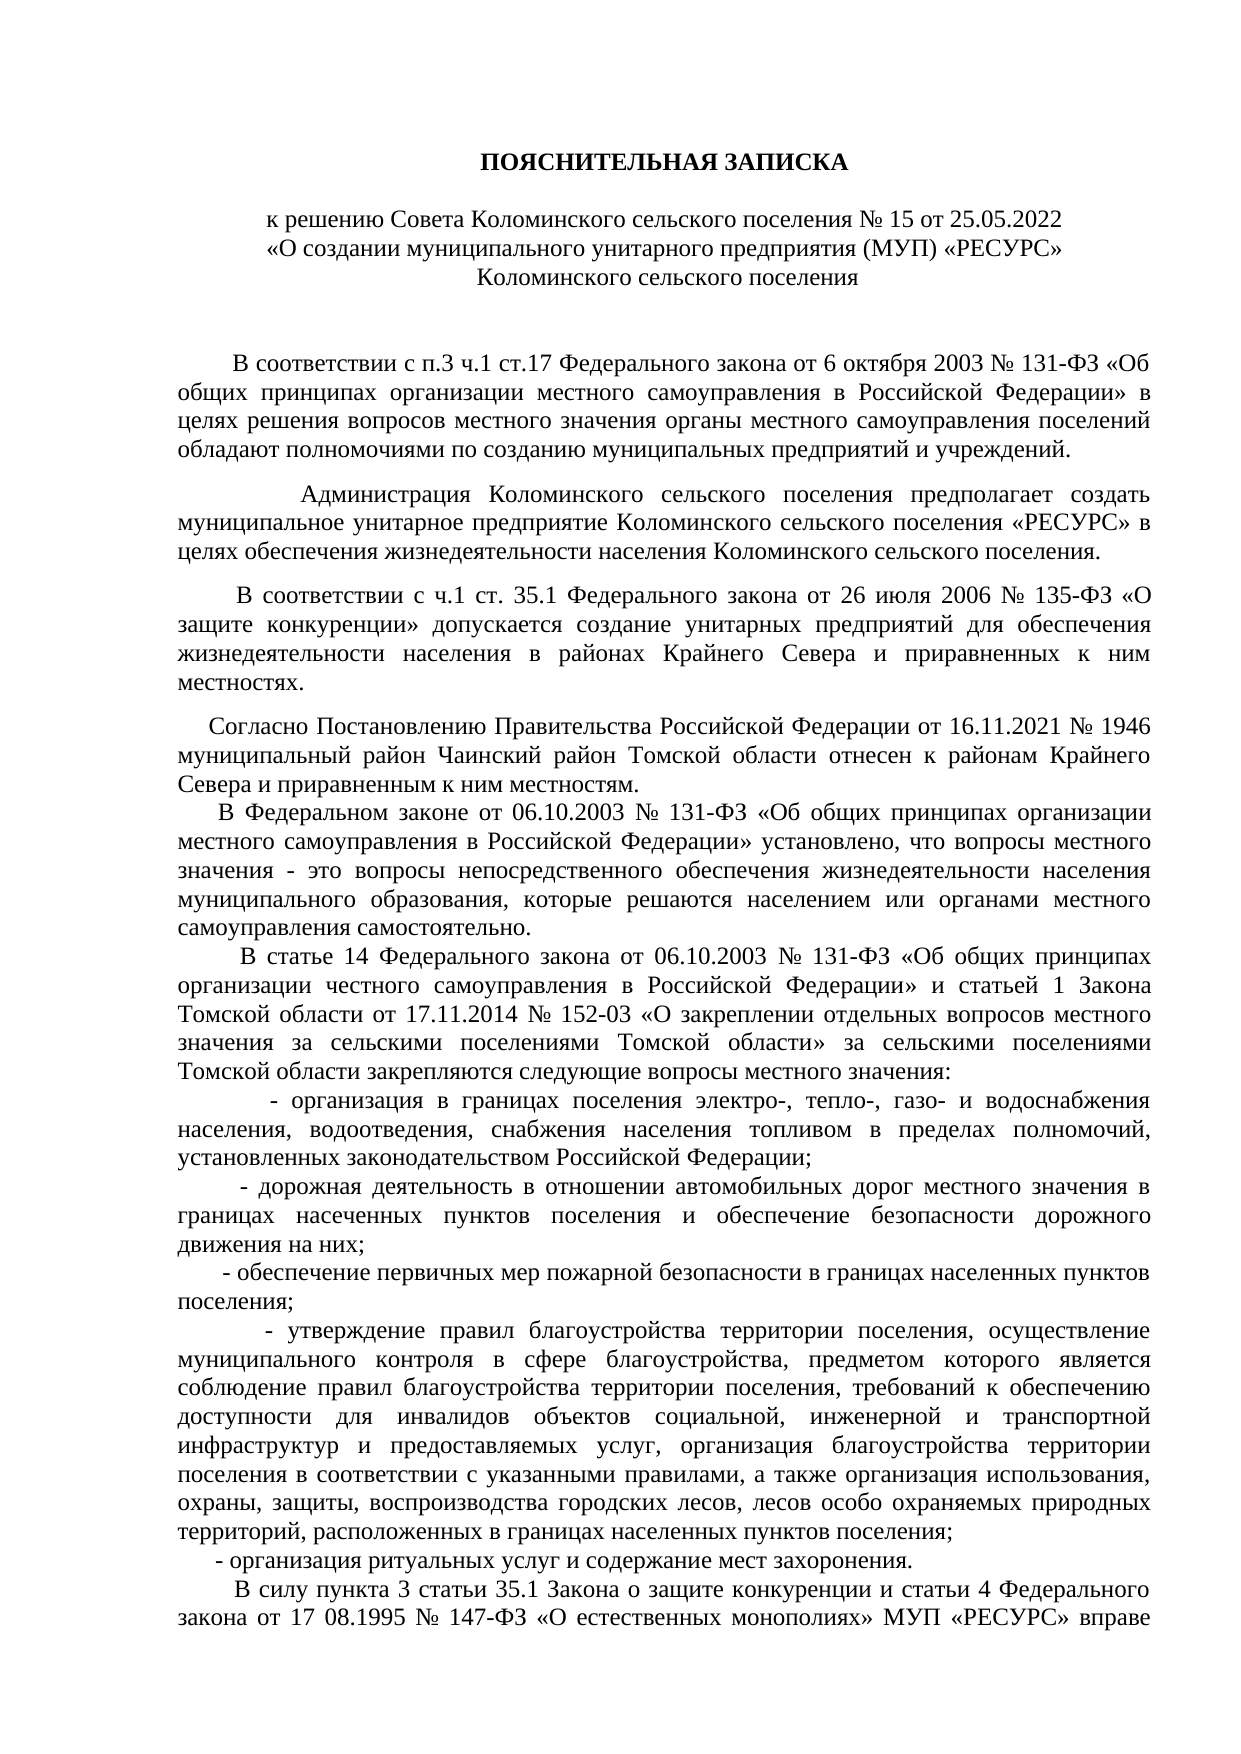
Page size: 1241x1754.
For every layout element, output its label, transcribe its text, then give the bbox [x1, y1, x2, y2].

text - организация ритуальных услуг и содержание мест захоронения. [177, 1545, 1152, 1574]
text Администрация Коломинского сельского поселения предполагает создать муниципальное унитарное предприятие Коломинского сельского поселения «РЕСУРС» в целях обеспечения жизнедеятельности населения Коломинского сельского поселения. [177, 479, 1152, 565]
text В соответствии с п.3 ч.1 ст.17 Федерального закона от 6 октября 2003 № 131-ФЗ «Об общих принципах организации местного самоуправления в Российской Федерации» в целях решения вопросов местного значения органы местного самоуправления поселений обладают полномочиями по созданию муниципальных предприятий и учреждений. [177, 348, 1152, 463]
text - дорожная деятельность в отношении автомобильных дорог местного значения в границах насеченных пунктов поселения и обеспечение безопасности дорожного движения на них; [177, 1171, 1152, 1257]
text В соответствии с ч.1 ст. 35.1 Федерального закона от 26 июля 2006 № 135-ФЗ «О защите конкуренции» допускается создание унитарных предприятий для обеспечения жизнедеятельности населения в районах Крайнего Севера и приравненных к ним местностях. [177, 581, 1152, 696]
text Коломинского сельского поселения [177, 262, 1152, 291]
text В Федеральном законе от 06.10.2003 № 131-ФЗ «Об общих принципах организации местного самоуправления в Российской Федерации» установлено, что вопросы местного значения - это вопросы непосредственного обеспечения жизнедеятельности населения муниципального образования, которые решаются населением или органами местного самоуправления самостоятельно. [177, 797, 1152, 941]
text - утверждение правил благоустройства территории поселения, осуществление муниципального контроля в сфере благоустройства, предметом которого является соблюдение правил благоустройства территории поселения, требований к обеспечению доступности для инвалидов объектов социальной, инженерной и транспортной инфраструктур и предоставляемых услуг, организация благоустройства территории поселения в соответствии с указанными правилами, а также организация использования, охраны, защиты, воспроизводства городских лесов, лесов особо охраняемых природных территорий, расположенных в границах населенных пунктов поселения; [177, 1315, 1152, 1545]
text - организация в границах поселения электро-, тепло-, газо- и водоснабжения населения, водоотведения, снабжения населения топливом в пределах полномочий, установленных законодательством Российской Федерации; [177, 1085, 1152, 1171]
text В статье 14 Федерального закона от 06.10.2003 № 131-ФЗ «Об общих принципах организации честного самоуправления в Российской Федерации» и статьей 1 Закона Томской области от 17.11.2014 № 152-03 «О закреплении отдельных вопросов местного значения за сельскими поселениями Томской области» за сельскими поселениями Томской области закрепляются следующие вопросы местного значения: [177, 941, 1152, 1085]
text - обеспечение первичных мер пожарной безопасности в границах населенных пунктов поселения; [177, 1257, 1152, 1315]
text к решению Совета Коломинского сельского поселения № 15 от 25.05.2022 [177, 204, 1152, 233]
text «О создании муниципального унитарного предприятия (МУП) «РЕСУРС» [177, 233, 1152, 262]
text ПОЯСНИТЕЛЬНАЯ ЗАПИСКА [177, 147, 1152, 176]
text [177, 1574, 1152, 1631]
text Согласно Постановлению Правительства Российской Федерации от 16.11.2021 № 1946 муниципальный район Чаинский район Томской области отнесен к районам Крайнего Севера и приравненным к ним местностям. [177, 711, 1152, 797]
